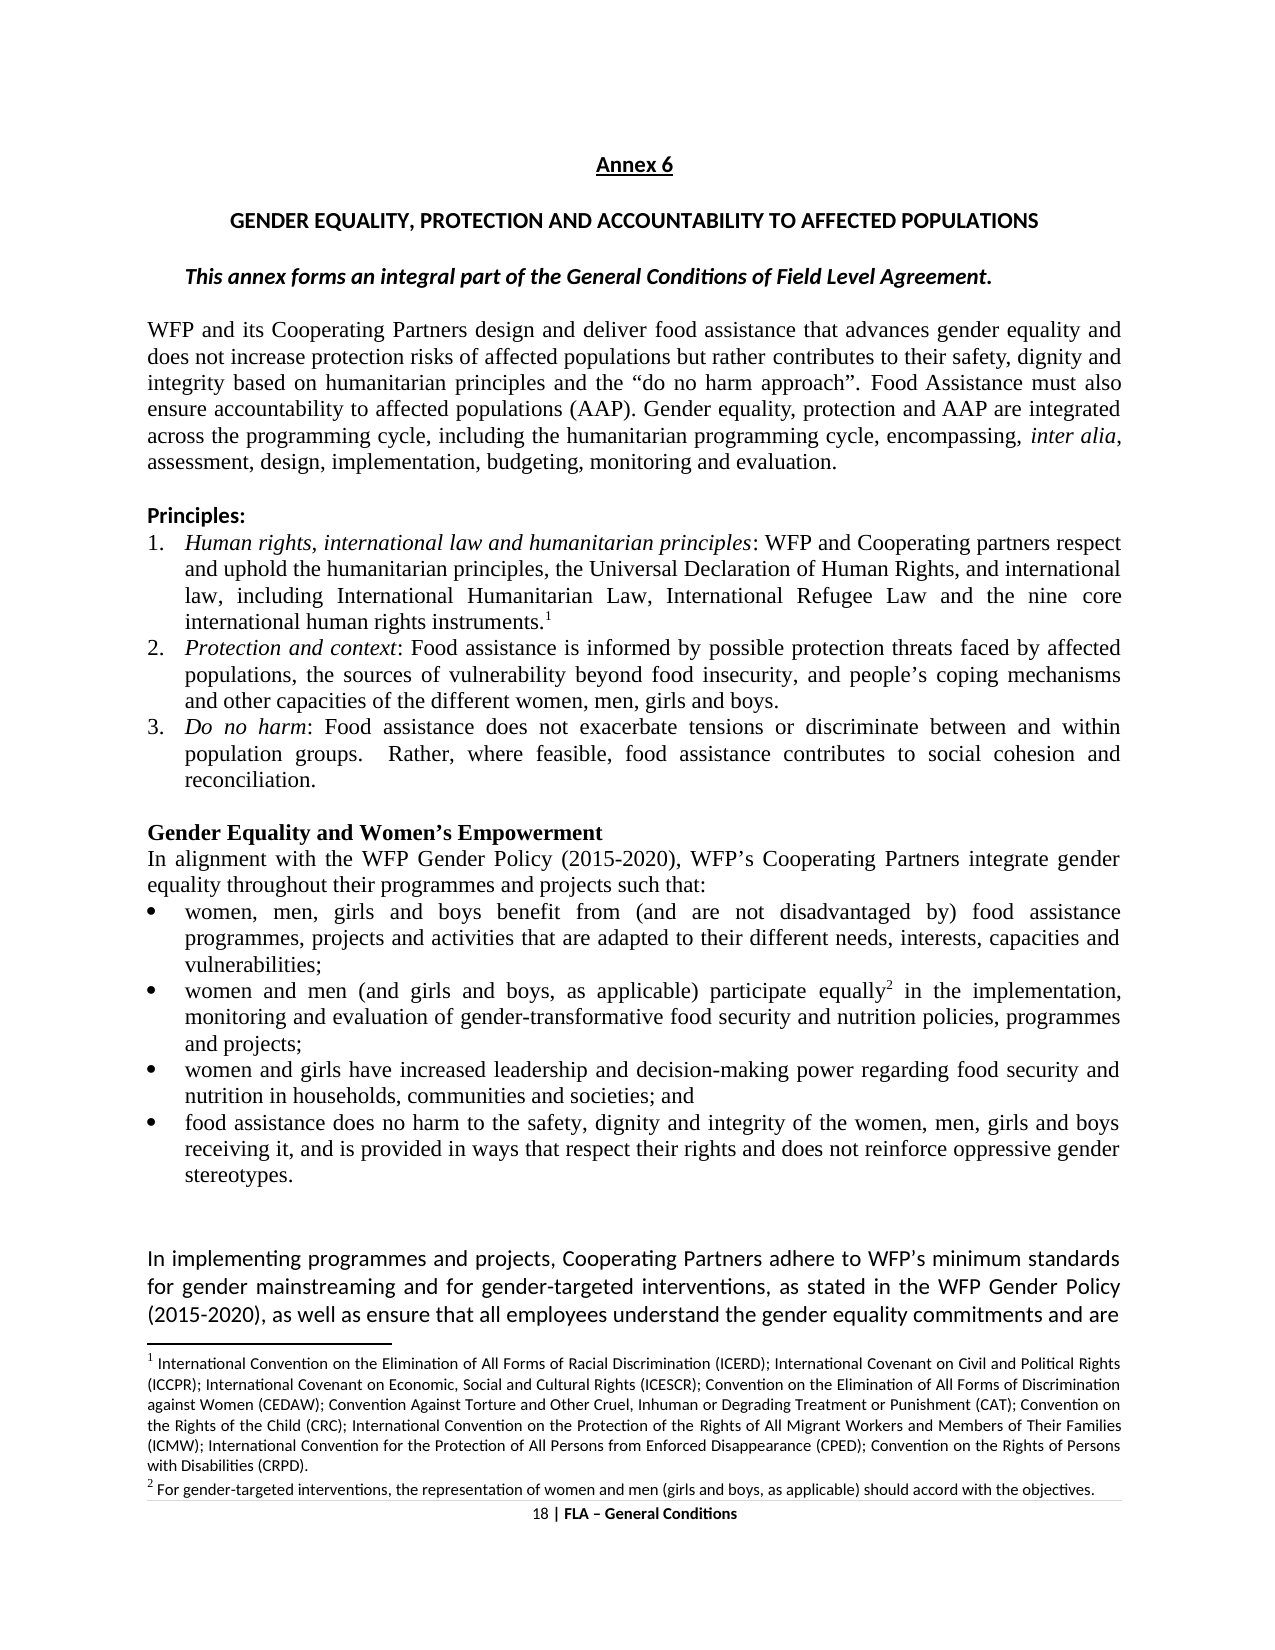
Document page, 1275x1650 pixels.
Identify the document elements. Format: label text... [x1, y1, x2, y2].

text Principles: [147, 501, 1122, 529]
list Human rights, international law and humanitarian principles: WFP and Cooperating partners respect and uphold the humanitarian principles, the Universal Declaration of Human Rights, and international law, including International Humanitarian Law, International Refugee Law and the nine core international human rights instruments. [147, 529, 1122, 634]
list food assistance does no harm to the safety, dignity and integrity of the women, men, girls and boys receiving it, and is provided in ways that respect their rights and does not reinforce oppressive gender stereotypes. [147, 1109, 1122, 1188]
list Protection and context: Food assistance is informed by possible protection threats faced by affected populations, the sources of vulnerability beyond food insecurity, and people’s coping mechanisms and other capacities of the different women, men, girls and boys. [147, 634, 1122, 713]
list women, men, girls and boys benefit from (and are not disadvantaged by) food assistance programmes, projects and activities that are adapted to their different needs, interests, capacities and vulnerabilities; [147, 898, 1122, 977]
list Gender Equality and Women’s Empowerment [147, 819, 1122, 845]
text This annex forms an integral part of the General Conditions of Field Level Agreement. [147, 262, 1122, 290]
list WFP and its Cooperating Partners design and deliver food assistance that advances gender equality and does not increase protection risks of affected populations but rather contributes to their safety, dignity and integrity based on humanitarian principles and the “do no harm approach”. Food Assistance must also ensure accountability to affected populations (AAP). Gender equality, protection and AAP are integrated across the programming cycle, including the humanitarian programming cycle, encompassing, inter alia, assessment, design, implementation, budgeting, monitoring and evaluation. [147, 316, 1122, 474]
text Annex 6 [147, 150, 1122, 178]
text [147, 1244, 1122, 1328]
list women and girls have increased leadership and decision-making power regarding food security and nutrition in households, communities and societies; and [147, 1056, 1122, 1109]
text GENDER EQUALITY, PROTECTION AND ACCOUNTABILITY TO AFFECTED POPULATIONS [147, 206, 1122, 234]
list women and men (and girls and boys, as applicable) participate equally in the implementation, monitoring and evaluation of gender-transformative food security and nutrition policies, programmes and projects; [147, 977, 1122, 1056]
list Do no harm: Food assistance does not exacerbate tensions or discriminate between and within population groups. Rather, where feasible, food assistance contributes to social cohesion and reconciliation. [147, 713, 1122, 792]
list In alignment with the WFP Gender Policy (2015-2020), WFP’s Cooperating Partners integrate gender equality throughout their programmes and projects such that: [147, 845, 1122, 898]
